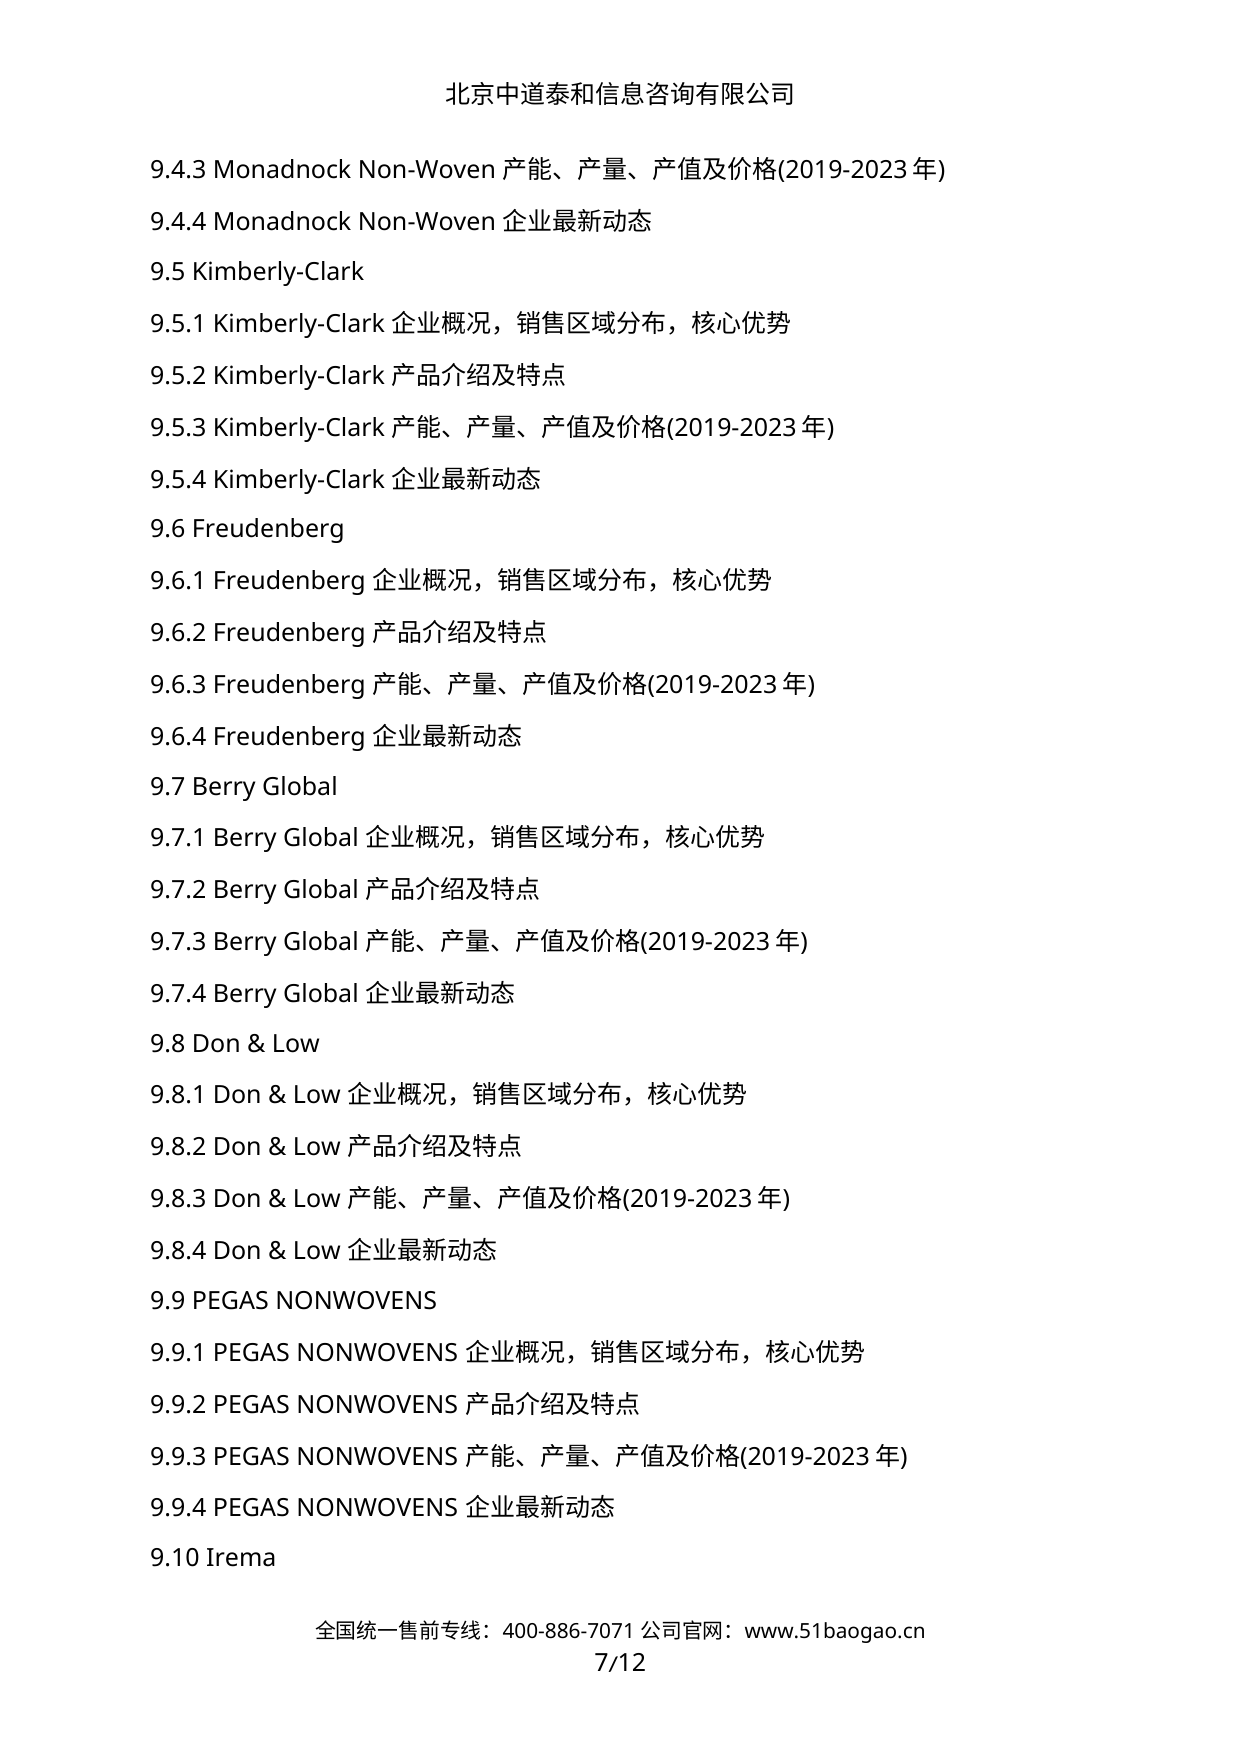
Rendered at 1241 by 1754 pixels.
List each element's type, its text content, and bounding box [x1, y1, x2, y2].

text 9.5.4 Kimberly-Clark 企业最新动态 [150, 459, 1090, 495]
text 9.5.1 Kimberly-Clark 企业概况，销售区域分布，核心优势 [150, 303, 1090, 340]
text 9.8 Don & Low [150, 1025, 1090, 1059]
text 9.4.3 Monadnock Non-Woven 产能、产量、产值及价格(2019-2023年) [150, 150, 1090, 186]
text 9.9.3 PEGAS NONWOVENS 产能、产量、产值及价格(2019-2023年) [150, 1436, 1090, 1472]
text 9.6.1 Freudenberg 企业概况，销售区域分布，核心优势 [150, 561, 1090, 597]
text 9.8.3 Don & Low 产能、产量、产值及价格(2019-2023年) [150, 1179, 1090, 1215]
text 9.6.4 Freudenberg 企业最新动态 [150, 716, 1090, 752]
text 9.4.4 Monadnock Non-Woven 企业最新动态 [150, 202, 1090, 238]
text 9.7.2 Berry Global 产品介绍及特点 [150, 870, 1090, 906]
text 9.6 Freudenberg [150, 511, 1090, 545]
text 9.8.2 Don & Low 产品介绍及特点 [150, 1127, 1090, 1163]
text 9.5.3 Kimberly-Clark 产能、产量、产值及价格(2019-2023年) [150, 407, 1090, 443]
text 9.9.4 PEGAS NONWOVENS 企业最新动态 [150, 1488, 1090, 1524]
text 9.6.3 Freudenberg 产能、产量、产值及价格(2019-2023年) [150, 664, 1090, 701]
text 9.7.4 Berry Global 企业最新动态 [150, 973, 1090, 1010]
text 9.9.1 PEGAS NONWOVENS 企业概况，销售区域分布，核心优势 [150, 1332, 1090, 1368]
text 9.5 Kimberly-Clark [150, 254, 1090, 288]
text 9.5.2 Kimberly-Clark 产品介绍及特点 [150, 355, 1090, 392]
text 9.9.2 PEGAS NONWOVENS 产品介绍及特点 [150, 1384, 1090, 1420]
text 9.10 Irema [150, 1540, 1090, 1574]
text 9.8.4 Don & Low 企业最新动态 [150, 1231, 1090, 1267]
text 9.9 PEGAS NONWOVENS [150, 1282, 1090, 1317]
text 9.6.2 Freudenberg 产品介绍及特点 [150, 612, 1090, 649]
text 9.7 Berry Global [150, 768, 1090, 802]
text 9.7.3 Berry Global 产能、产量、产值及价格(2019-2023年) [150, 922, 1090, 958]
text 9.8.1 Don & Low 企业概况，销售区域分布，核心优势 [150, 1075, 1090, 1111]
text 9.7.1 Berry Global 企业概况，销售区域分布，核心优势 [150, 818, 1090, 854]
